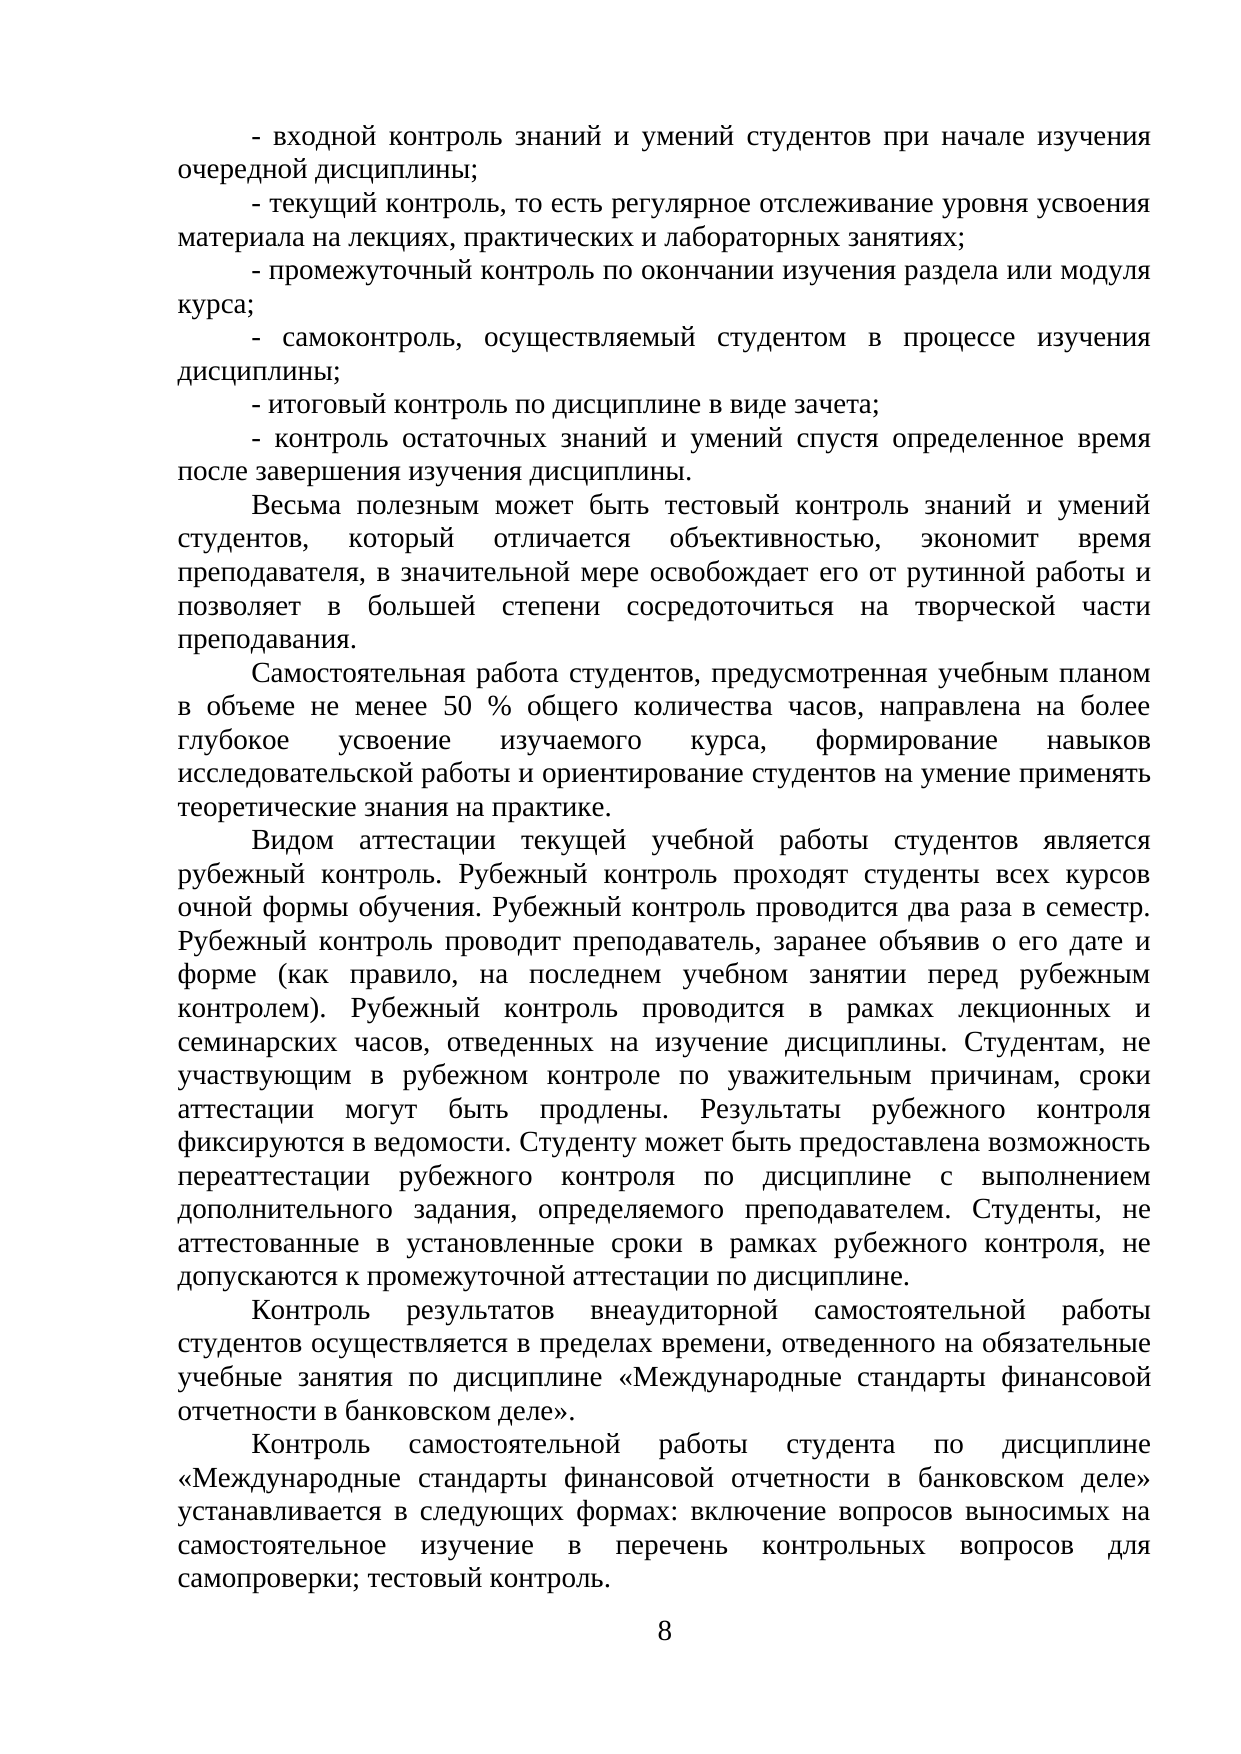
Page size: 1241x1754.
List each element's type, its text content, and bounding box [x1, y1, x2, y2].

text - промежуточный контроль по окончании изучения раздела или модуля курса; [177, 252, 1152, 319]
text - итоговый контроль по дисциплине в виде зачета; [177, 386, 1152, 420]
text - текущий контроль, то есть регулярное отслеживание уровня усвоения материала на лекциях, практических и лабораторных занятиях; [177, 185, 1152, 252]
text Видом аттестации текущей учебной работы студентов является рубежный контроль. Рубежный контроль проходят студенты всех курсов очной формы обучения. Рубежный контроль проводится два раза в семестр. Рубежный контроль проводит преподаватель, заранее объявив о его дате и форме (как правило, на последнем учебном занятии перед рубежным контролем). Рубежный контроль проводится в рамках лекционных и семинарских часов, отведенных на изучение дисциплины. Студентам, не участвующим в рубежном контроле по уважительным причинам, сроки аттестации могут быть продлены. Результаты рубежного контроля фиксируются в ведомости. Студенту может быть предоставлена возможность переаттестации рубежного контроля по дисциплине с выполнением дополнительного задания, определяемого преподавателем. Студенты, не аттестованные в установленные сроки в рамках рубежного контроля, не допускаются к промежуточной аттестации по дисциплине. [177, 822, 1151, 1292]
text Весьма полезным может быть тестовый контроль знаний и умений студентов, который отличается объективностью, экономит время преподавателя, в значительной мере освобождает его от рутинной работы и позволяет в большей степени сосредоточиться на творческой части преподавания. [177, 487, 1152, 655]
text Контроль результатов внеаудиторной самостоятельной работы студентов осуществляется в пределах времени, отведенного на обязательные учебные занятия по дисциплине «Международные стандарты финансовой отчетности в банковском деле». [177, 1292, 1151, 1426]
text - контроль остаточных знаний и умений спустя определенное время после завершения изучения дисциплины. [177, 420, 1152, 487]
text - самоконтроль, осуществляемый студентом в процессе изучения дисциплины; [177, 319, 1152, 386]
text Контроль самостоятельной работы студента по дисциплине «Международные стандарты финансовой отчетности в банковском деле» устанавливается в следующих формах: включение вопросов выносимых на самостоятельное изучение в перечень контрольных вопросов для самопроверки; тестовый контроль. [177, 1426, 1151, 1594]
text - входной контроль знаний и умений студентов при начале изучения очередной дисциплины; [177, 118, 1152, 185]
text Самостоятельная работа студентов, предусмотренная учебным планом в объеме не менее 50 % общего количества часов, направлена на более глубокое усвоение изучаемого курса, формирование навыков исследовательской работы и ориентирование студентов на умение применять теоретические знания на практике. [177, 655, 1152, 822]
